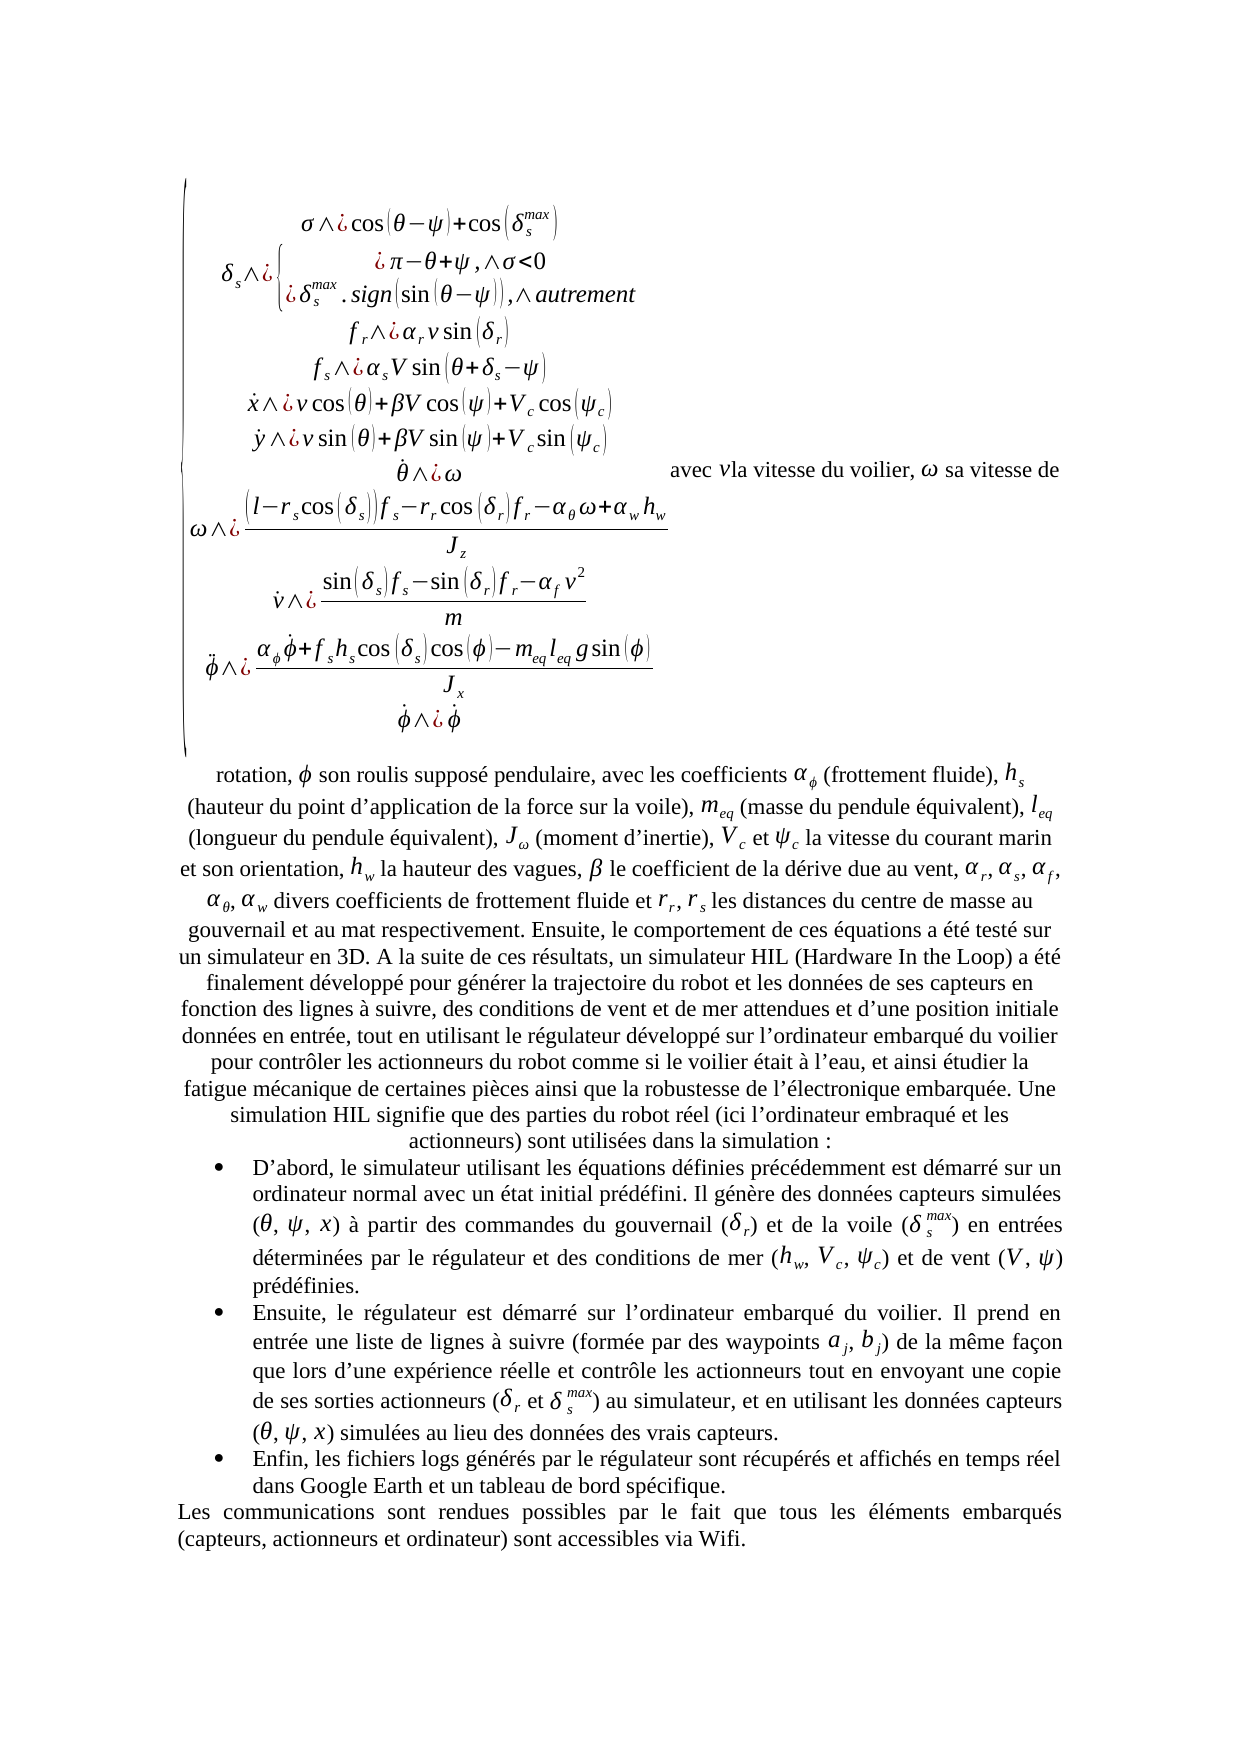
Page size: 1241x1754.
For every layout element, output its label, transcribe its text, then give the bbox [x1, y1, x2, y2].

text Les communications sont rendues possibles par le fait que tous les éléments embarqués (capteurs, actionneurs et ordinateur) sont accessibles via Wifi. [177, 1498, 1063, 1551]
text La plupart des simulateurs existants utilisent la polaire des vitesses du voilier ou de nombreux scénarios prédéfinis pour déterminer son mouvement. De ce fait, ils évitent certaines situations singulières qu’il faudrait détecter et vérifier pour valider totalement le régulateur. Des équations d’état inspirées de [21] ont été utilisées pour tenter de valider notre régulateur : avec la vitesse du voilier, sa vitesse de rotation, son roulis supposé pendulaire, avec les coefficients (frottement fluide), (hauteur du point d’application de la force sur la voile), (masse du pendule équivalent), (longueur du pendule équivalent), (moment d’inertie), et la vitesse du courant marin et son orientation, la hauteur des vagues, le coefficient de la dérive due au vent, , , , , divers coefficients de frottement fluide et , les distances du centre de masse au gouvernail et au mat respectivement. Ensuite, le comportement de ces équations a été testé sur un simulateur en 3D. A la suite de ces résultats, un simulateur HIL (Hardware In the Loop) a été finalement développé pour générer la trajectoire du robot et les données de ses capteurs en fonction des lignes à suivre, des conditions de vent et de mer attendues et d’une position initiale données en entrée, tout en utilisant le régulateur développé sur l’ordinateur embarqué du voilier pour contrôler les actionneurs du robot comme si le voilier était à l’eau, et ainsi étudier la fatigue mécanique de certaines pièces ainsi que la robustesse de l’électronique embarquée. Une simulation HIL signifie que des parties du robot réel (ici l’ordinateur embraqué et les actionneurs) sont utilisées dans la simulation : [177, 177, 1063, 1154]
list D’abord, le simulateur utilisant les équations définies précédemment est démarré sur un ordinateur normal avec un état initial prédéfini. Il génère des données capteurs simulées (, , ) à partir des commandes du gouvernail () et de la voile () en entrées déterminées par le régulateur et des conditions de mer (, , ) et de vent (, ) prédéfinies. [215, 1154, 1063, 1299]
list Ensuite, le régulateur est démarré sur l’ordinateur embarqué du voilier. Il prend en entrée une liste de lignes à suivre (formée par des waypoints , ) de la même façon que lors d’une expérience réelle et contrôle les actionneurs tout en envoyant une copie de ses sorties actionneurs ( et ) au simulateur, et en utilisant les données capteurs (, , ) simulées au lieu des données des vrais capteurs. [215, 1299, 1063, 1446]
list Enfin, les fichiers logs générés par le régulateur sont récupérés et affichés en temps réel dans Google Earth et un tableau de bord spécifique. [215, 1446, 1063, 1498]
